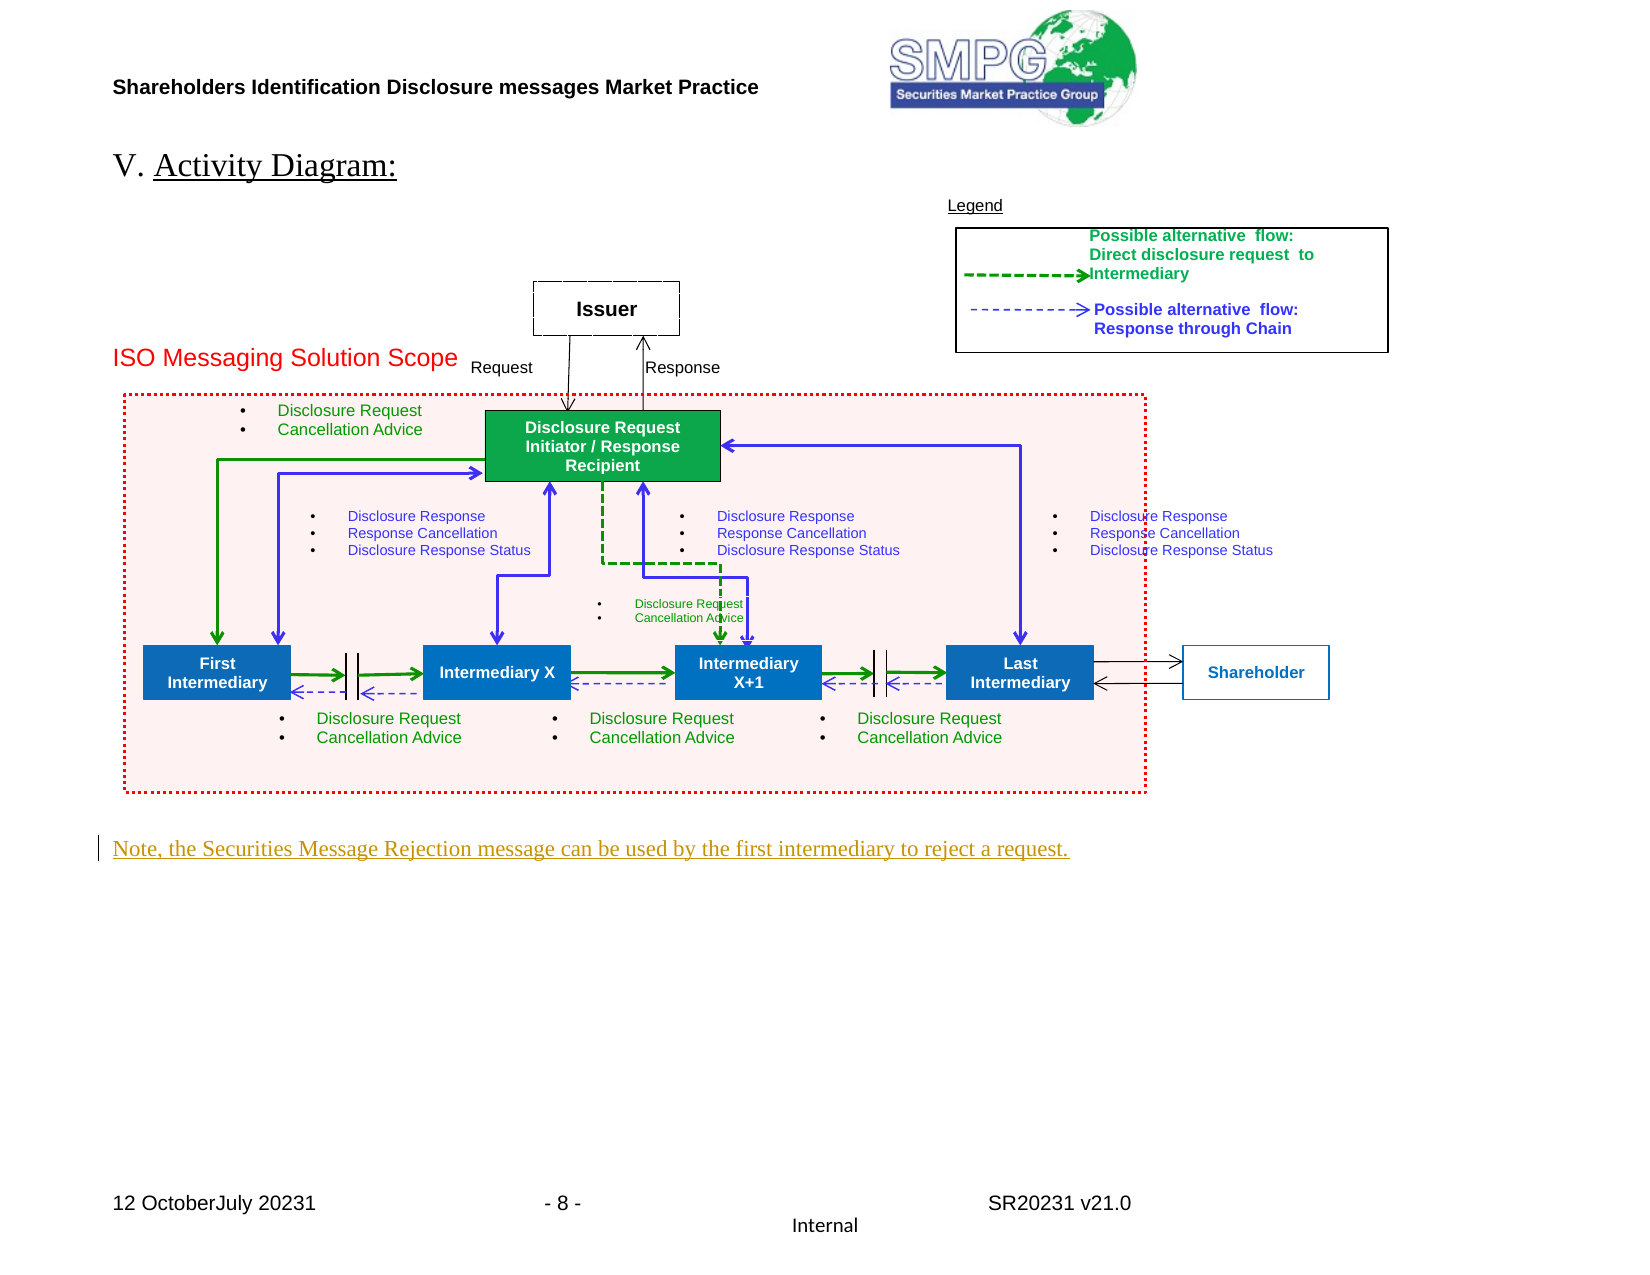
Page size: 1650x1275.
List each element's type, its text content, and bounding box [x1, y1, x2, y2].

subtitle Activity Diagram: [112, 145, 1512, 184]
picture [890, 10, 1137, 127]
